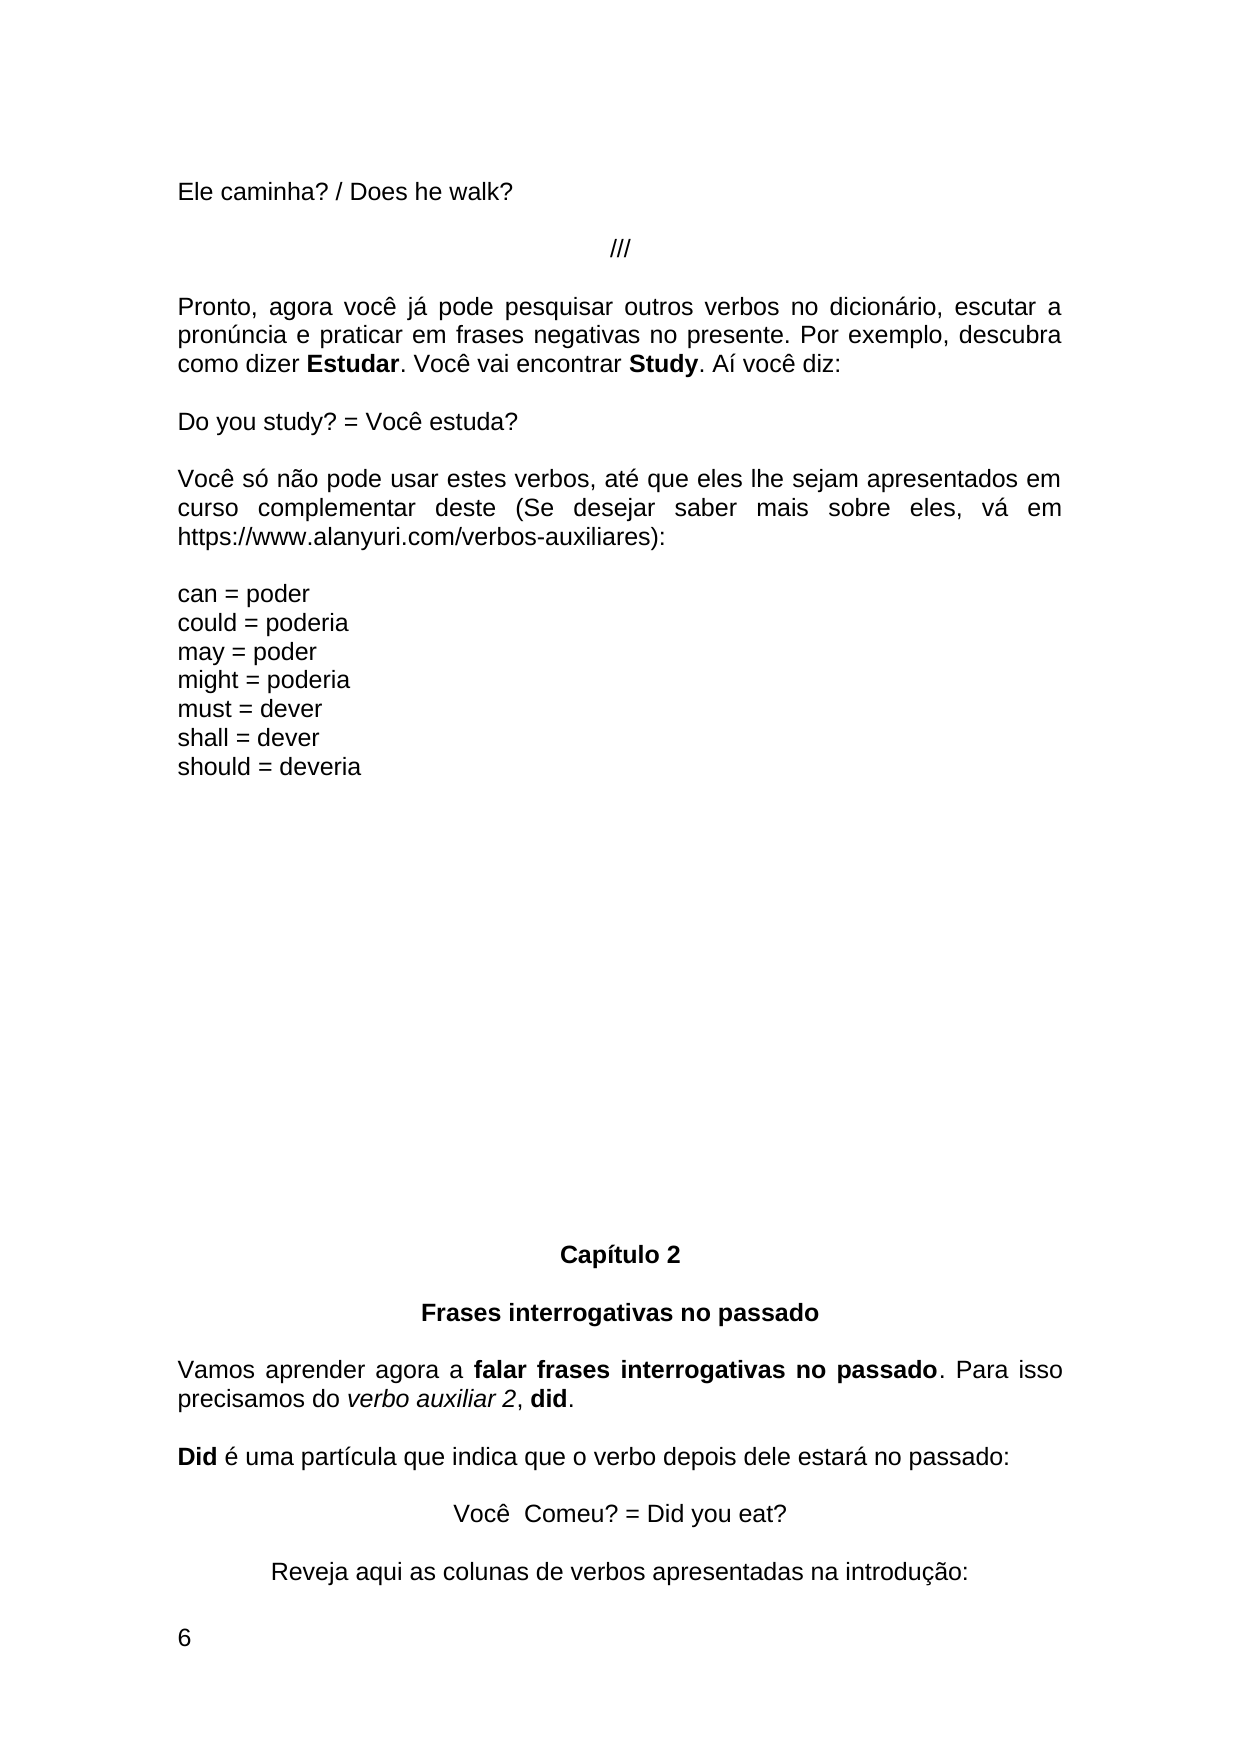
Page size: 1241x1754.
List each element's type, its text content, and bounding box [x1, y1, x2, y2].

text Pronto, agora você já pode pesquisar outros verbos no dicionário, escutar a pronúncia e praticar em frases negativas no presente. Por exemplo, descubra como dizer Estudar. Você vai encontrar Study. Aí você diz: [177, 291, 1063, 378]
text might = poderia [177, 665, 1063, 694]
text Capítulo 2 [177, 1240, 1063, 1269]
text Você só não pode usar estes verbos, até que eles lhe sejam apresentados em curso complementar deste (Se desejar saber mais sobre eles, vá em https://www.alanyuri.com/verbos-auxiliares): [177, 464, 1063, 550]
text Você Comeu? = Did you eat? [177, 1499, 1063, 1528]
text Vamos aprender agora a falar frases interrogativas no passado. Para isso precisamos do verbo auxiliar 2, did. [177, 1355, 1063, 1413]
text /// [177, 234, 1063, 263]
text can = poder [177, 579, 1063, 608]
text Frases interrogativas no passado [177, 1298, 1063, 1326]
text Reveja aqui as colunas de verbos apresentadas na introdução: [177, 1556, 1063, 1585]
text must = dever [177, 694, 1063, 723]
text may = poder [177, 636, 1063, 665]
text shall = dever [177, 723, 1063, 751]
text could = poderia [177, 608, 1063, 636]
text Do you study? = Você estuda? [177, 406, 1063, 435]
text should = deveria [177, 751, 1063, 780]
text Ele caminha? / Does he walk? [177, 176, 1063, 205]
text Did é uma partícula que indica que o verbo depois dele estará no passado: [177, 1441, 1063, 1470]
